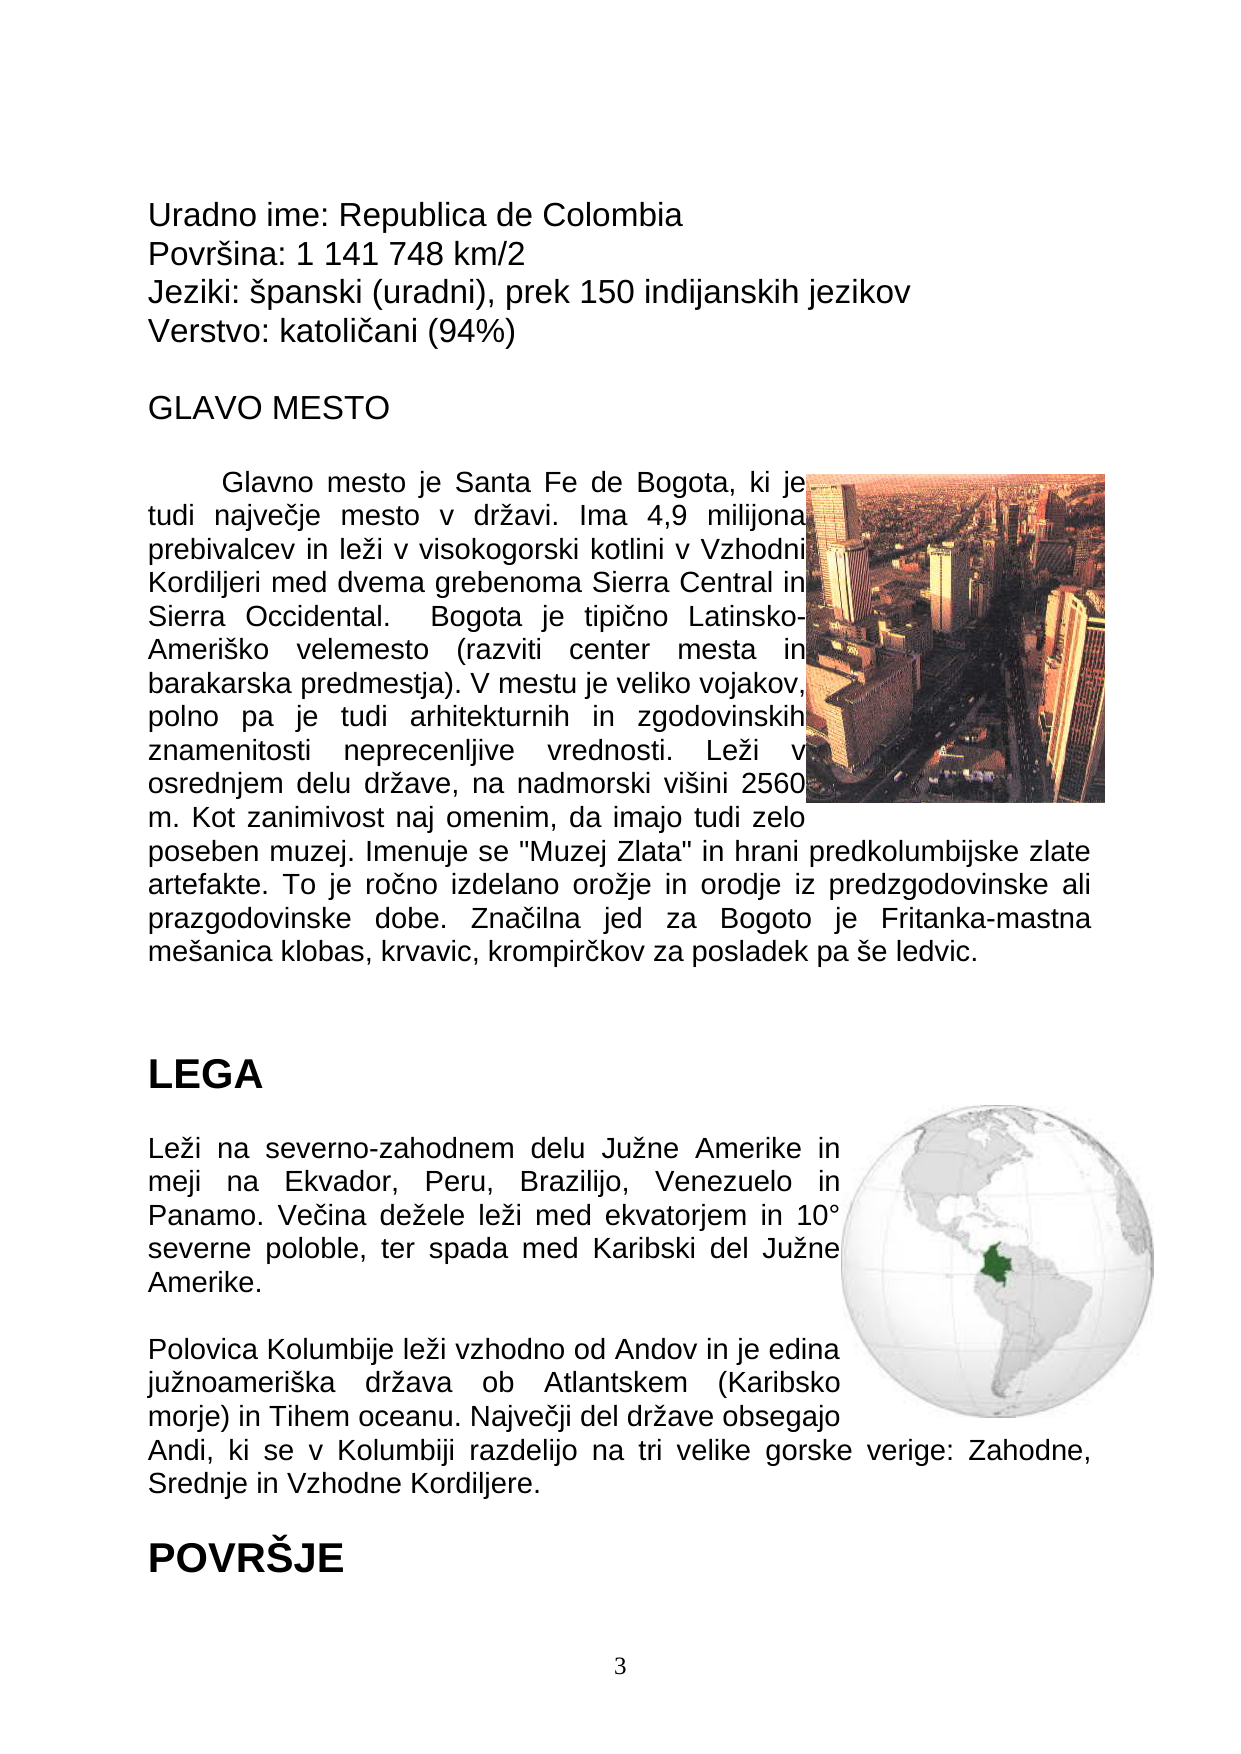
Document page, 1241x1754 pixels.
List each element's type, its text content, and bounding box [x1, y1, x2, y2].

text GLAVO MESTO [148, 388, 1093, 426]
text Leži na severno-zahodnem delu Južne Amerike in meji na Ekvador, Peru, Brazilijo, Venezuelo in Panamo. Večina dežele leži med ekvatorjem in 10° severne poloble, ter spada med Karibski del Južne Amerike. [148, 1131, 1093, 1298]
text Verstvo: katoličani (94%) [148, 311, 1093, 349]
text POVRŠJE [148, 1533, 1093, 1581]
text Uradno ime: Republica de Colombia [148, 196, 1093, 234]
text Površina: 1 141 748 km/2 [148, 234, 1093, 272]
text Jeziki: španski (uradni), prek 150 indijanskih jezikov [148, 272, 1093, 311]
picture [841, 1105, 1154, 1418]
picture [1093, 474, 1105, 803]
text Glavno mesto je Santa Fe de Bogota, ki je tudi največje mesto v državi. Ima 4,9 milijona prebivalcev in leži v visokogorski kotlini v Vzhodni Kordiljeri med dvema grebenoma Sierra Central in Sierra Occidental. Bogota je tipično Latinsko-Ameriško velemesto (razviti center mesta in barakarska predmestja). V mestu je veliko vojakov, polno pa je tudi arhitekturnih in zgodovinskih znamenitosti neprecenljive vrednosti. Leži v osrednjem delu države, na nadmorski višini . Kot zanimivost naj omenim, da imajo tudi zelo poseben muzej. Imenuje se "Muzej Zlata" in hrani predkolumbijske zlate artefakte. To je ročno izdelano orožje in orodje iz predzgodovinske ali prazgodovinske dobe. Značilna jed za Bogoto je Fritanka-mastna mešanica klobas, krvavic, krompirčkov za posladek pa še ledvic. [148, 464, 1093, 968]
text LEGA [148, 1049, 1093, 1097]
text Polovica Kolumbije leži vzhodno od Andov in je edina južnoameriška država ob Atlantskem (Karibsko morje) in Tihem oceanu. Največji del države obsegajo Andi, ki se v Kolumbiji razdelijo na tri velike gorske verige: Zahodne, Srednje in Vzhodne Kordiljere. [148, 1332, 1093, 1499]
